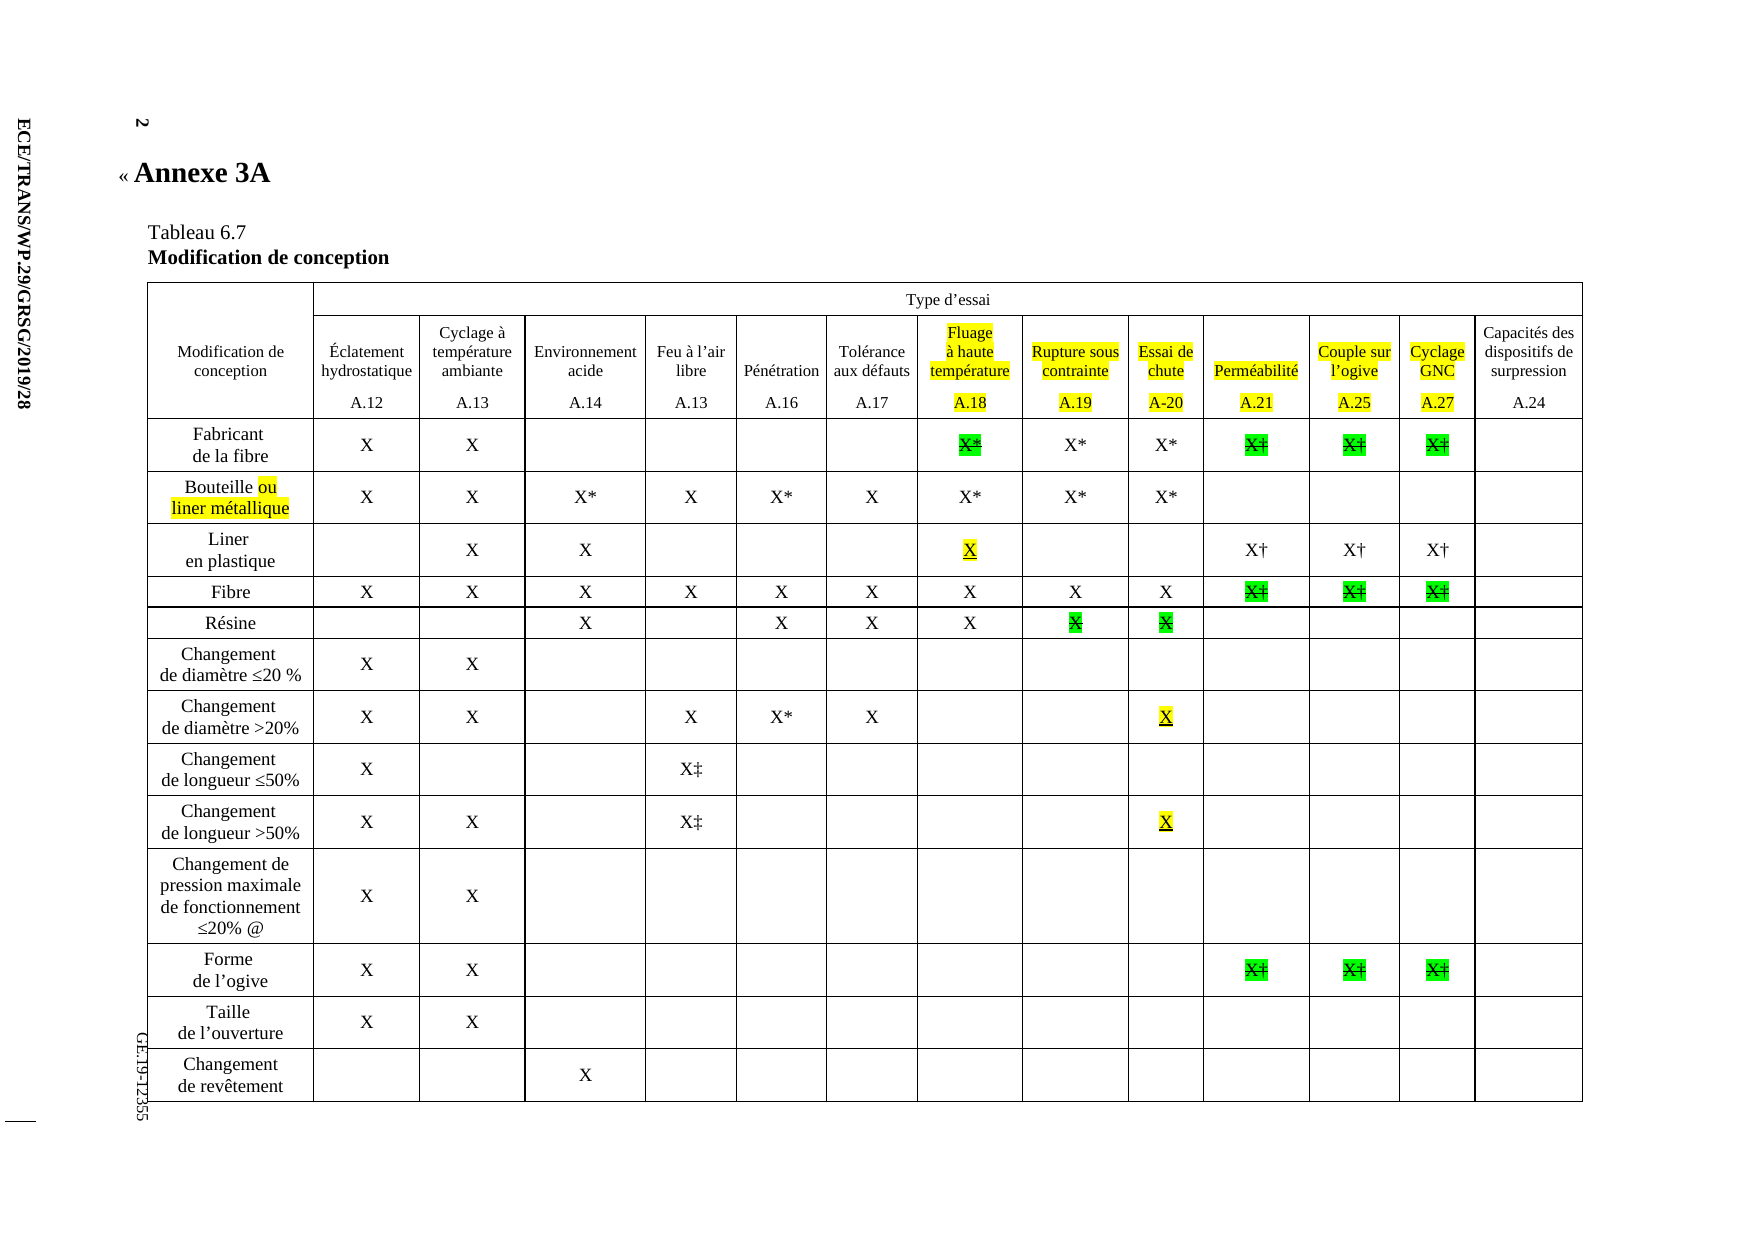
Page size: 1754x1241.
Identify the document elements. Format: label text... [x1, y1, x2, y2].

table_cell [148, 386, 313, 418]
table_cell X† [1310, 524, 1399, 576]
table_cell A.19 [1023, 386, 1128, 418]
table_cell X* [737, 472, 826, 523]
table_cell [1476, 472, 1582, 523]
table_cell X [526, 608, 645, 637]
table_cell X† [1400, 419, 1474, 471]
table_cell Fabricant de la fibre [148, 419, 313, 471]
table_cell [646, 1049, 736, 1101]
table_cell [526, 997, 645, 1048]
table_cell X* [918, 472, 1022, 523]
table_cell X [918, 608, 1022, 637]
table_cell Forme de l’ogive [148, 944, 313, 996]
table_cell X [1129, 691, 1203, 742]
table_cell [646, 524, 736, 576]
table_cell X [314, 849, 419, 943]
table_cell [1310, 997, 1399, 1048]
table_cell [1400, 997, 1474, 1048]
table_cell A.18 [918, 386, 1022, 418]
table_cell [1476, 691, 1582, 742]
table_cell [420, 744, 524, 795]
table_cell X [314, 419, 419, 471]
table_cell [1400, 1049, 1474, 1101]
table_cell [827, 524, 917, 576]
table_cell [1400, 849, 1474, 943]
table_cell X [314, 472, 419, 523]
table_cell [827, 796, 917, 847]
table_cell [1310, 1049, 1399, 1101]
table_cell [526, 419, 645, 471]
table_cell [314, 524, 419, 576]
table_cell A.17 [827, 386, 917, 418]
table_cell [827, 639, 917, 690]
table_cell [1400, 608, 1474, 637]
table_cell X [420, 639, 524, 690]
table_cell Feu à l’air libre [646, 316, 736, 386]
table_cell Perméabilité [1204, 316, 1309, 386]
table_cell [827, 1049, 917, 1101]
text Tableau 6.7 [148, 219, 1488, 244]
table_cell Capacités des dispositifs de surpression [1476, 316, 1582, 386]
table_cell Liner en plastique [148, 524, 313, 576]
table_cell [1129, 849, 1203, 943]
table_cell [1400, 639, 1474, 690]
table_cell [1129, 639, 1203, 690]
table_cell [1310, 472, 1399, 523]
table_cell X [420, 849, 524, 943]
table_header Type d’essai [314, 283, 1582, 315]
table_cell [737, 997, 826, 1048]
table_cell A.24 [1476, 386, 1582, 418]
table_cell [1476, 608, 1582, 637]
table_cell [1023, 997, 1128, 1048]
table_cell [827, 744, 917, 795]
table_cell [1204, 796, 1309, 847]
table_cell X† [1310, 944, 1399, 996]
table_cell [918, 997, 1022, 1048]
table_cell [1476, 796, 1582, 847]
table_cell X [314, 944, 419, 996]
table_cell Changement de longueur ≤50% [148, 744, 313, 795]
table_cell Éclatement hydrostatique [314, 316, 419, 386]
table_cell [1129, 997, 1203, 1048]
table_cell [526, 744, 645, 795]
table_cell X [314, 796, 419, 847]
table_cell X* [1023, 419, 1128, 471]
table_cell [1310, 796, 1399, 847]
table_cell [1204, 997, 1309, 1048]
table_cell [1129, 524, 1203, 576]
table_cell Résine [148, 608, 313, 637]
table_cell X [827, 472, 917, 523]
table_cell [1310, 608, 1399, 637]
table_cell X [1129, 608, 1203, 637]
table_cell [420, 1049, 524, 1101]
table_cell X [1023, 608, 1128, 637]
table_cell [1476, 1049, 1582, 1101]
table_cell [1400, 472, 1474, 523]
table_cell Cyclage à température ambiante [420, 316, 524, 386]
table_cell X [420, 796, 524, 847]
table_cell [1023, 1049, 1128, 1101]
table_cell X [420, 419, 524, 471]
table_cell Changement de diamètre >20% [148, 691, 313, 742]
table_cell X [314, 744, 419, 795]
table_cell X [646, 577, 736, 606]
table_cell X [1023, 577, 1128, 606]
table_cell [827, 997, 917, 1048]
table_cell [526, 796, 645, 847]
table_cell [1476, 419, 1582, 471]
table_cell [646, 997, 736, 1048]
table_cell [526, 944, 645, 996]
table_cell Couple sur l’ogive [1310, 316, 1399, 386]
table_cell X [314, 691, 419, 742]
table_cell X [918, 524, 1022, 576]
table_cell X [918, 577, 1022, 606]
table_cell X† [1400, 524, 1474, 576]
table_cell [1310, 849, 1399, 943]
table_cell X‡ [646, 744, 736, 795]
table_cell X [314, 997, 419, 1048]
table_cell [918, 639, 1022, 690]
table_cell [737, 744, 826, 795]
table_cell X† [1310, 419, 1399, 471]
table_cell [526, 691, 645, 742]
table_cell [1204, 639, 1309, 690]
table_cell [1310, 744, 1399, 795]
table_cell X [314, 639, 419, 690]
table_cell [1023, 524, 1128, 576]
table_cell A.12 [314, 386, 419, 418]
table_cell [420, 608, 524, 637]
table_cell [1204, 608, 1309, 637]
table_cell [1400, 744, 1474, 795]
table_cell X [420, 997, 524, 1048]
table_header Modification de conception [148, 283, 313, 386]
table_cell [918, 1049, 1022, 1101]
table_cell A.13 [646, 386, 736, 418]
table_cell X* [1129, 419, 1203, 471]
table_cell Changement de pression maximale de fonctionnement ≤20% @ [148, 849, 313, 943]
table_cell [737, 419, 826, 471]
table_cell A.16 [737, 386, 826, 418]
table_cell X [526, 1049, 645, 1101]
table_cell A.27 [1400, 386, 1474, 418]
table_cell [1129, 744, 1203, 795]
table_cell [1476, 577, 1582, 606]
table_cell X* [526, 472, 645, 523]
table_cell X† [1204, 419, 1309, 471]
table_cell [827, 944, 917, 996]
table_cell [737, 944, 826, 996]
table_cell [827, 419, 917, 471]
table_cell X† [1204, 577, 1309, 606]
table_cell Essai de chute [1129, 316, 1203, 386]
table_cell X [314, 577, 419, 606]
table_cell X [827, 608, 917, 637]
table_cell X [420, 472, 524, 523]
table_cell [314, 608, 419, 637]
table_cell [737, 524, 826, 576]
table_cell [1400, 796, 1474, 847]
table_cell A.21 [1204, 386, 1309, 418]
table_cell X [526, 577, 645, 606]
table_cell [1400, 691, 1474, 742]
table_cell Cyclage GNC [1400, 316, 1474, 386]
table_cell [646, 608, 736, 637]
table_cell A.13 [420, 386, 524, 418]
table_cell [1476, 639, 1582, 690]
table_cell [1023, 744, 1128, 795]
table_cell X† [1400, 577, 1474, 606]
table_cell [1476, 997, 1582, 1048]
table_cell [1204, 1049, 1309, 1101]
table_cell Fibre [148, 577, 313, 606]
table_cell [526, 849, 645, 943]
table_cell X† [1204, 524, 1309, 576]
table_cell X† [1400, 944, 1474, 996]
table_cell [1476, 849, 1582, 943]
table_cell [1129, 944, 1203, 996]
table_cell X [737, 608, 826, 637]
table_cell Fluage à haute température [918, 316, 1022, 386]
table_cell X [646, 472, 736, 523]
table_cell X [526, 524, 645, 576]
table_cell Taille de l’ouverture [148, 997, 313, 1048]
table_cell [1476, 944, 1582, 996]
table_cell X [646, 691, 736, 742]
table_cell [646, 639, 736, 690]
table_cell [1476, 524, 1582, 576]
text « Annexe 3A [118, 156, 1488, 189]
table_cell [918, 796, 1022, 847]
table_cell [737, 796, 826, 847]
table_cell [526, 639, 645, 690]
table_cell [646, 849, 736, 943]
table_cell [1310, 691, 1399, 742]
table_cell Environnement acide [526, 316, 645, 386]
table_cell A-20 [1129, 386, 1203, 418]
table_cell [1204, 744, 1309, 795]
table_cell [1204, 849, 1309, 943]
table_cell [1023, 691, 1128, 742]
table_cell X [1129, 796, 1203, 847]
table_cell Pénétration [737, 316, 826, 386]
table_cell X [420, 691, 524, 742]
table_cell X [827, 577, 917, 606]
table_cell X* [737, 691, 826, 742]
table_cell X† [1204, 944, 1309, 996]
table_cell [1476, 744, 1582, 795]
table_cell [646, 944, 736, 996]
table_cell Changement de longueur >50% [148, 796, 313, 847]
table_cell [737, 639, 826, 690]
table_cell Tolérance aux défauts [827, 316, 917, 386]
table_cell [1023, 639, 1128, 690]
table_cell X [737, 577, 826, 606]
table_cell [1310, 639, 1399, 690]
table_cell X† [1310, 577, 1399, 606]
table_cell [1023, 796, 1128, 847]
table_cell A.14 [526, 386, 645, 418]
table_cell Changement de diamètre ≤20 % [148, 639, 313, 690]
table_cell Changement de revêtement [148, 1049, 313, 1101]
table_cell [918, 691, 1022, 742]
table_cell [918, 944, 1022, 996]
table_cell [827, 849, 917, 943]
table_cell [737, 849, 826, 943]
table_cell [1023, 849, 1128, 943]
table_cell [1023, 944, 1128, 996]
table_cell Rupture sous contrainte [1023, 316, 1128, 386]
table_cell [646, 419, 736, 471]
table_cell X* [1129, 472, 1203, 523]
table_cell X* [918, 419, 1022, 471]
text Modification de conception [148, 244, 1488, 269]
table_cell [314, 1049, 419, 1101]
table_cell X [1129, 577, 1203, 606]
table_cell X [827, 691, 917, 742]
table_cell [1129, 1049, 1203, 1101]
table_cell [1204, 691, 1309, 742]
table_cell [918, 744, 1022, 795]
table_cell X‡ [646, 796, 736, 847]
table_cell X [420, 944, 524, 996]
table_cell X [420, 577, 524, 606]
table_cell Bouteille ou liner métallique [148, 472, 313, 523]
table_cell A.25 [1310, 386, 1399, 418]
table_cell X [420, 524, 524, 576]
table_cell [918, 849, 1022, 943]
table_cell X* [1023, 472, 1128, 523]
table_cell [737, 1049, 826, 1101]
table_cell [1204, 472, 1309, 523]
